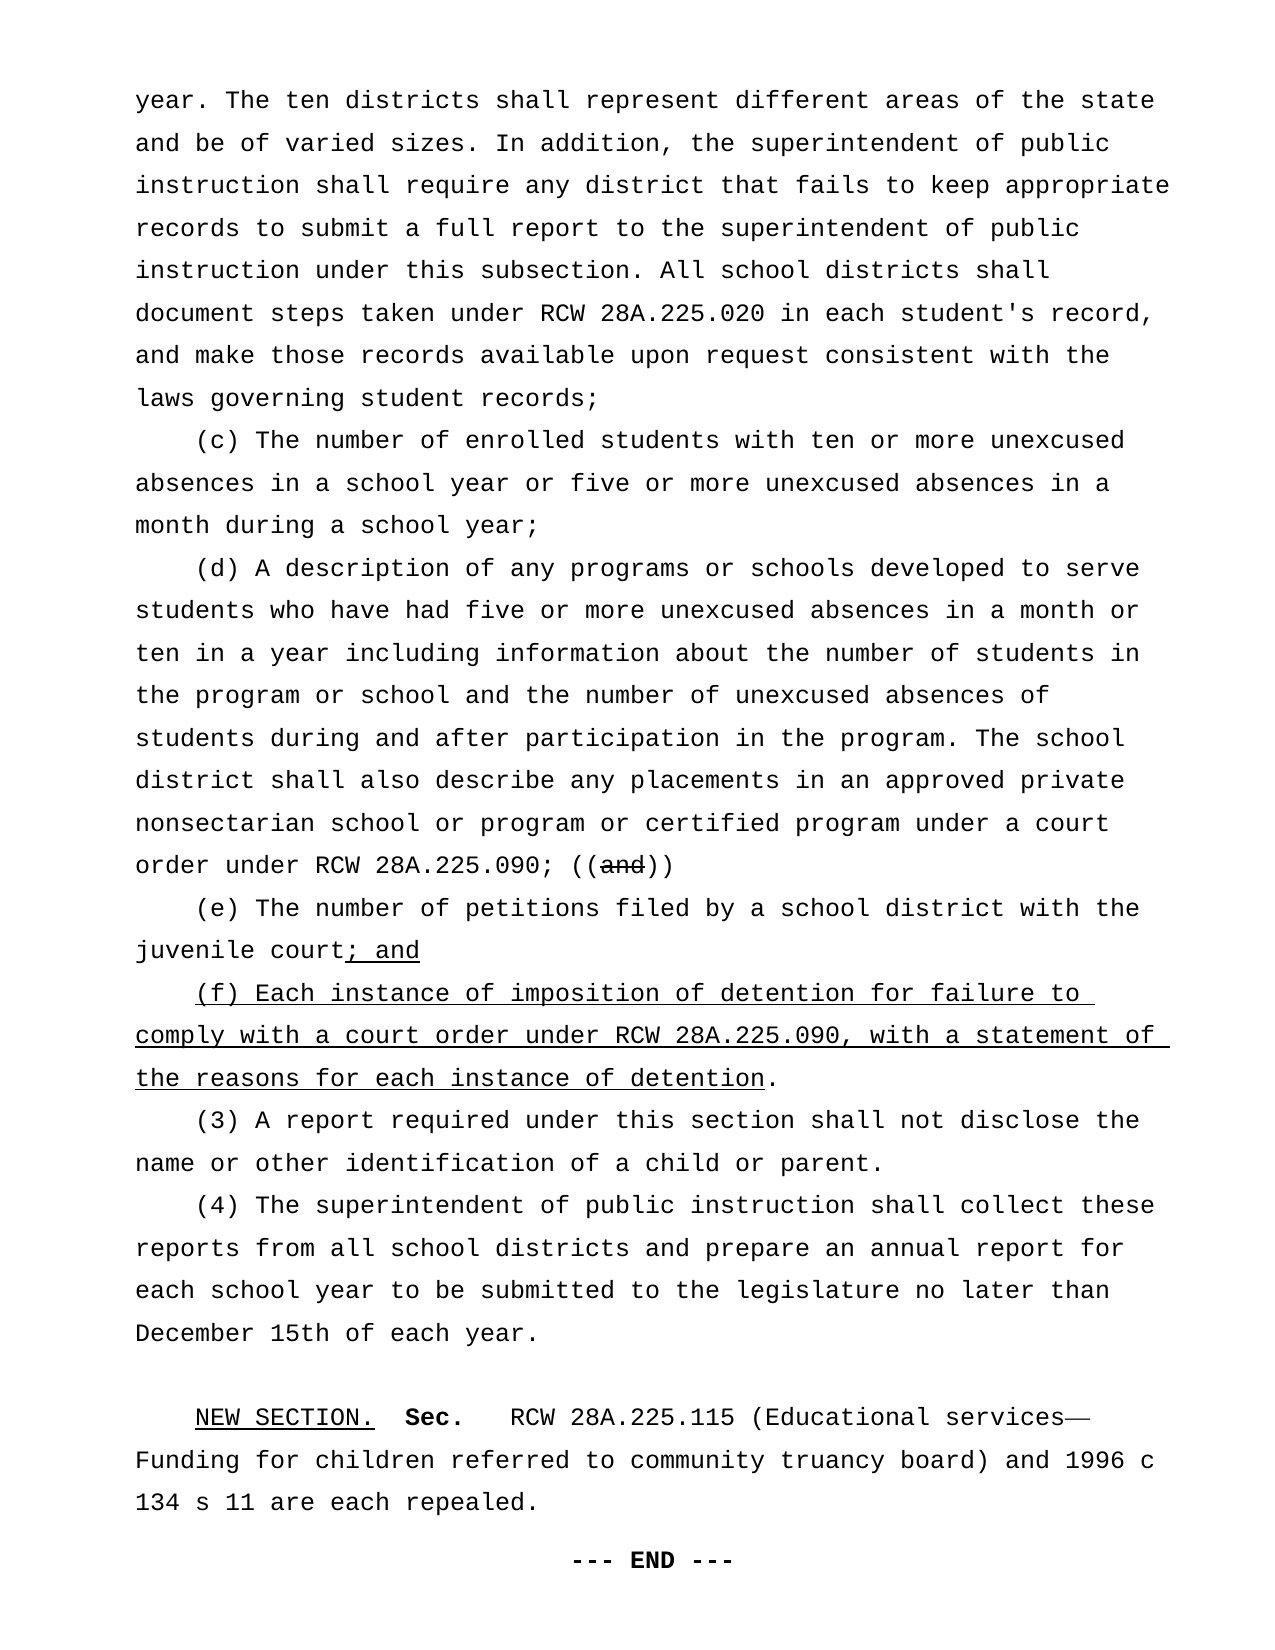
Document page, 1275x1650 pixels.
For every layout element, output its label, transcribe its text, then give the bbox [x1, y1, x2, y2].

text (4) The superintendent of public instruction shall collect these reports from all school districts and prepare an annual report for each school year to be submitted to the legislature no later than December 15th of each year. [135, 1180, 1170, 1350]
text NEW SECTION. Sec. RCW 28A.225.115 (Educational services—Funding for children referred to community truancy board) and 1996 c 134 s 11 are each repealed. [135, 1392, 1170, 1519]
text (f) Each instance of imposition of detention for failure to comply with a court order under RCW 28A.225.090, with a statement of the reasons for each instance of detention. [135, 967, 1170, 1046]
text (c) The number of enrolled students with ten or more unexcused absences in a school year or five or more unexcused absences in a month during a school year; [135, 415, 1170, 542]
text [135, 75, 1170, 415]
text (d) A description of any programs or schools developed to serve students who have had five or more unexcused absences in a month or ten in a year including information about the number of students in the program or school and the number of unexcused absences of students during and after participation in the program. The school district shall also describe any placements in an approved private nonsectarian school or program or certified program under a court order under RCW 28A.225.090; ((and)) [135, 542, 1170, 882]
text (f) Each instance of imposition of detention for failure to comply with a court order under RCW 28A.225.090, with a statement of the reasons for each instance of detention. [135, 1048, 1170, 1095]
text --- END --- [135, 1547, 1170, 1576]
text (3) A report required under this section shall not disclose the name or other identification of a child or parent. [135, 1095, 1170, 1180]
text (e) The number of petitions filed by a school district with the juvenile court; and [135, 882, 1170, 967]
